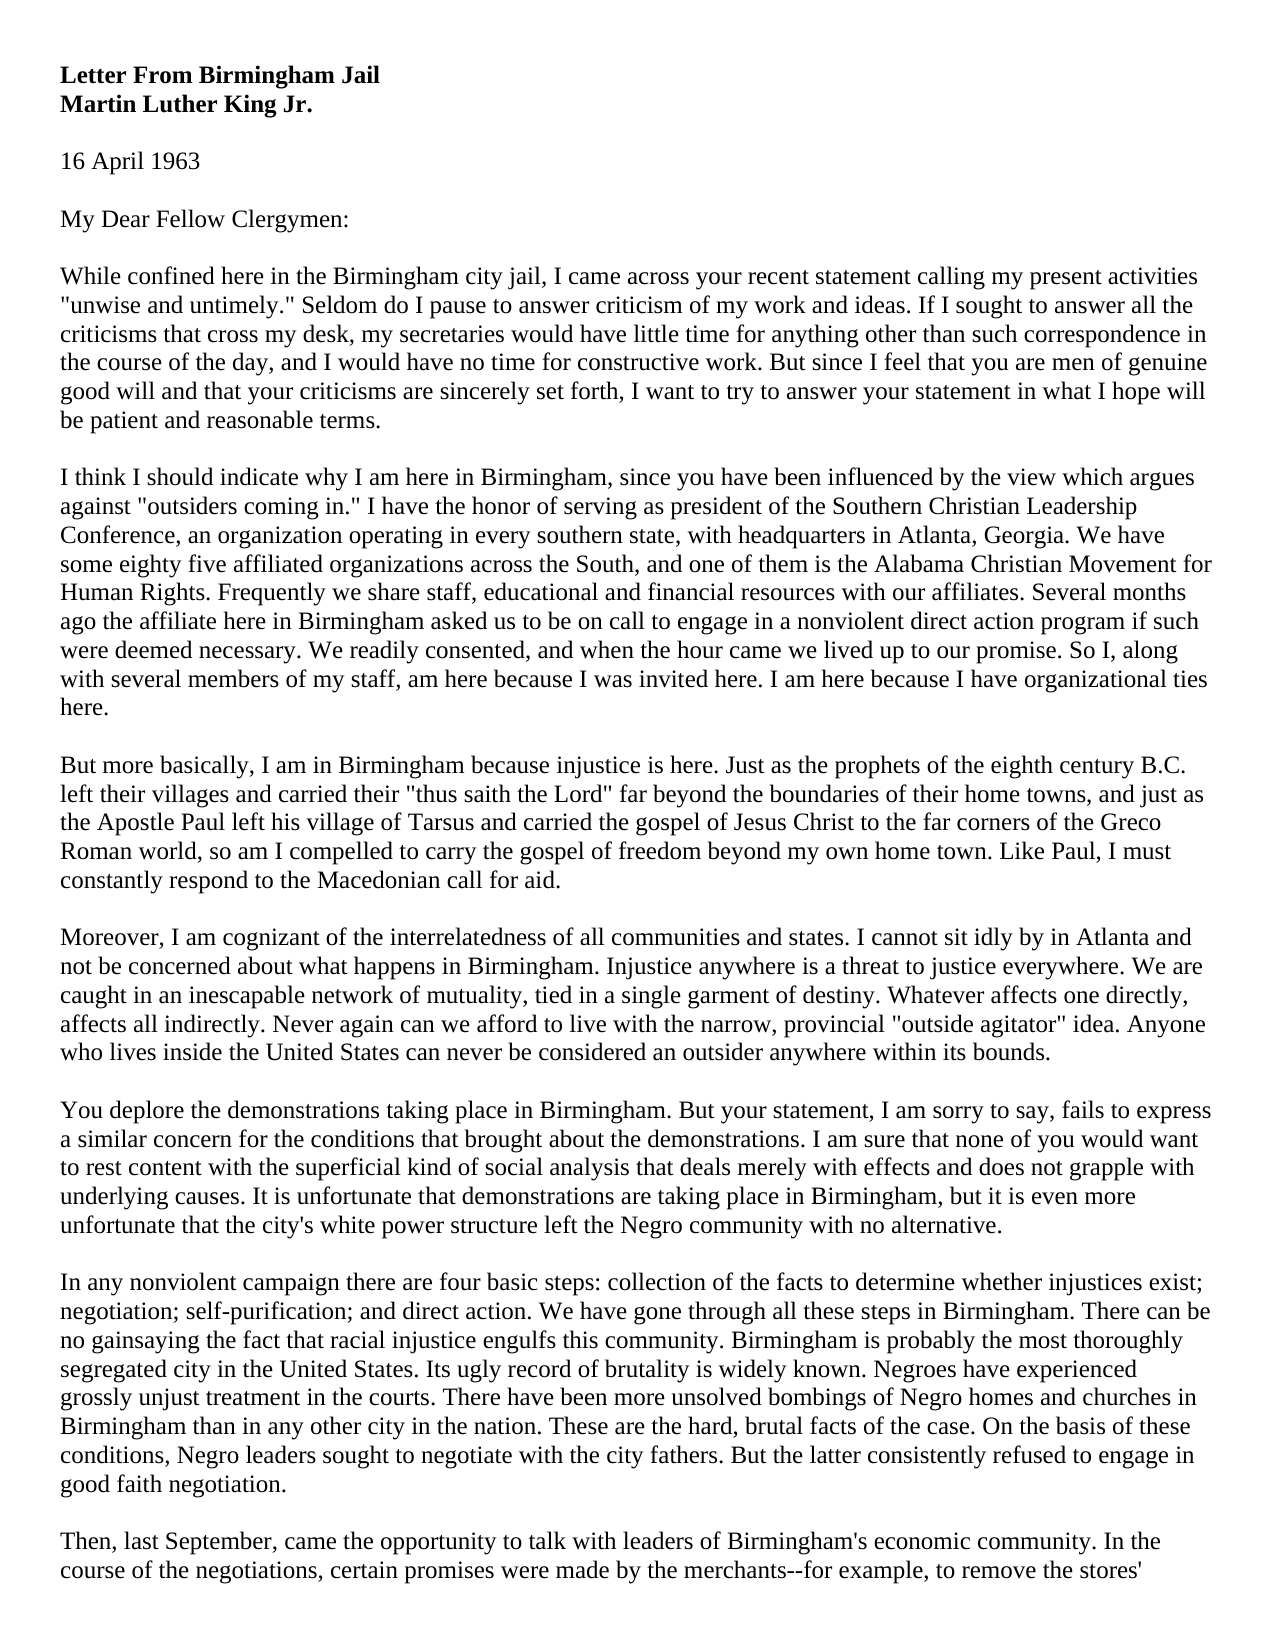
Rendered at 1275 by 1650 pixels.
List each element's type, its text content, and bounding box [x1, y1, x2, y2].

text 16 April 1963 [60, 146, 1215, 175]
text You deplore the demonstrations taking place in Birmingham. But your statement, I am sorry to say, fails to express a similar concern for the conditions that brought about the demonstrations. I am sure that none of you would want to rest content with the superficial kind of social analysis that deals merely with effects and does not grapple with underlying causes. It is unfortunate that demonstrations are taking place in Birmingham, but it is even more unfortunate that the city's white power structure left the Negro community with no alternative. [60, 1095, 1215, 1239]
text I think I should indicate why I am here in Birmingham, since you have been influenced by the view which argues against "outsiders coming in." I have the honor of serving as president of the Southern Christian Leadership Conference, an organization operating in every southern state, with headquarters in Atlanta, Georgia. We have some eighty five affiliated organizations across the South, and one of them is the Alabama Christian Movement for Human Rights. Frequently we share staff, educational and financial resources with our affiliates. Several months ago the affiliate here in Birmingham asked us to be on call to engage in a nonviolent direct action program if such were deemed necessary. We readily consented, and when the hour came we lived up to our promise. So I, along with several members of my staff, am here because I was invited here. I am here because I have organizational ties here. [60, 462, 1215, 721]
text But more basically, I am in Birmingham because injustice is here. Just as the prophets of the eighth century B.C. left their villages and carried their "thus saith the Lord" far beyond the boundaries of their home towns, and just as the Apostle Paul left his village of Tarsus and carried the gospel of Jesus Christ to the far corners of the Greco Roman world, so am I compelled to carry the gospel of freedom beyond my own home town. Like Paul, I must constantly respond to the Macedonian call for aid. [60, 750, 1215, 894]
text While confined here in the Birmingham city jail, I came across your recent statement calling my present activities "unwise and untimely." Seldom do I pause to answer criticism of my work and ideas. If I sought to answer all the criticisms that cross my desk, my secretaries would have little time for anything other than such correspondence in the course of the day, and I would have no time for constructive work. But since I feel that you are men of genuine good will and that your criticisms are sincerely set forth, I want to try to answer your statement in what I hope will be patient and reasonable terms. [60, 261, 1215, 434]
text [60, 1526, 1215, 1584]
text Letter From Birmingham Jail [60, 60, 1215, 89]
text Martin Luther King Jr. [60, 89, 1215, 117]
text Moreover, I am cognizant of the interrelatedness of all communities and states. I cannot sit idly by in Atlanta and not be concerned about what happens in Birmingham. Injustice anywhere is a threat to justice everywhere. We are caught in an inescapable network of mutuality, tied in a single garment of destiny. Whatever affects one directly, affects all indirectly. Never again can we afford to live with the narrow, provincial "outside agitator" idea. Anyone who lives inside the United States can never be considered an outsider anywhere within its bounds. [60, 922, 1215, 1066]
text In any nonviolent campaign there are four basic steps: collection of the facts to determine whether injustices exist; negotiation; self-purification; and direct action. We have gone through all these steps in Birmingham. There can be no gainsaying the fact that racial injustice engulfs this community. Birmingham is probably the most thoroughly segregated city in the United States. Its ugly record of brutality is widely known. Negroes have experienced grossly unjust treatment in the courts. There have been more unsolved bombings of Negro homes and churches in Birmingham than in any other city in the nation. These are the hard, brutal facts of the case. On the basis of these conditions, Negro leaders sought to negotiate with the city fathers. But the latter consistently refused to engage in good faith negotiation. [60, 1267, 1215, 1497]
text My Dear Fellow Clergymen: [60, 204, 1215, 232]
